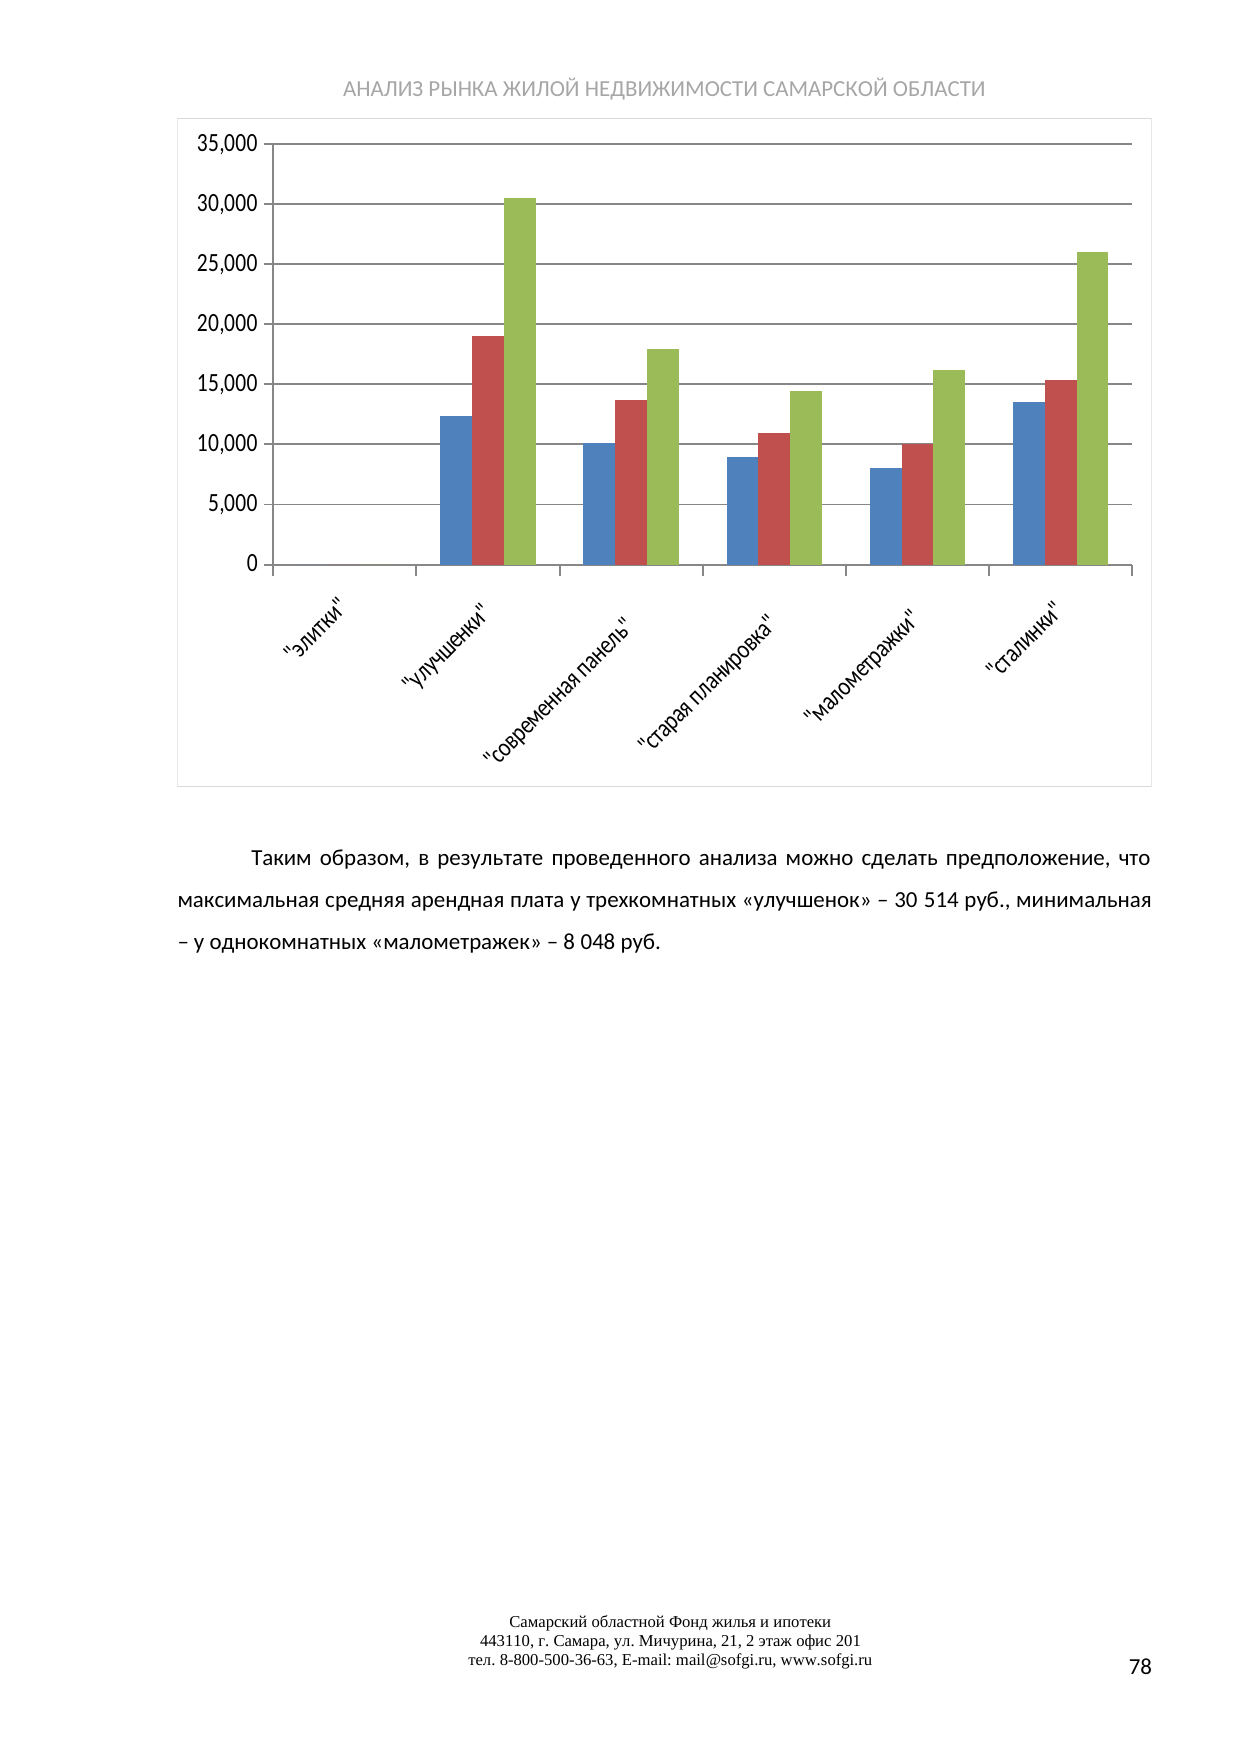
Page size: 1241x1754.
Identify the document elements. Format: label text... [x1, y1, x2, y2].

text Таким образом, в результате проведенного анализа можно сделать предположение, что максимальная средняя арендная плата у трехкомнатных «улучшенок» – 30 514 руб., минимальная – у однокомнатных «малометражек» – 8 048 руб. [177, 843, 1152, 955]
